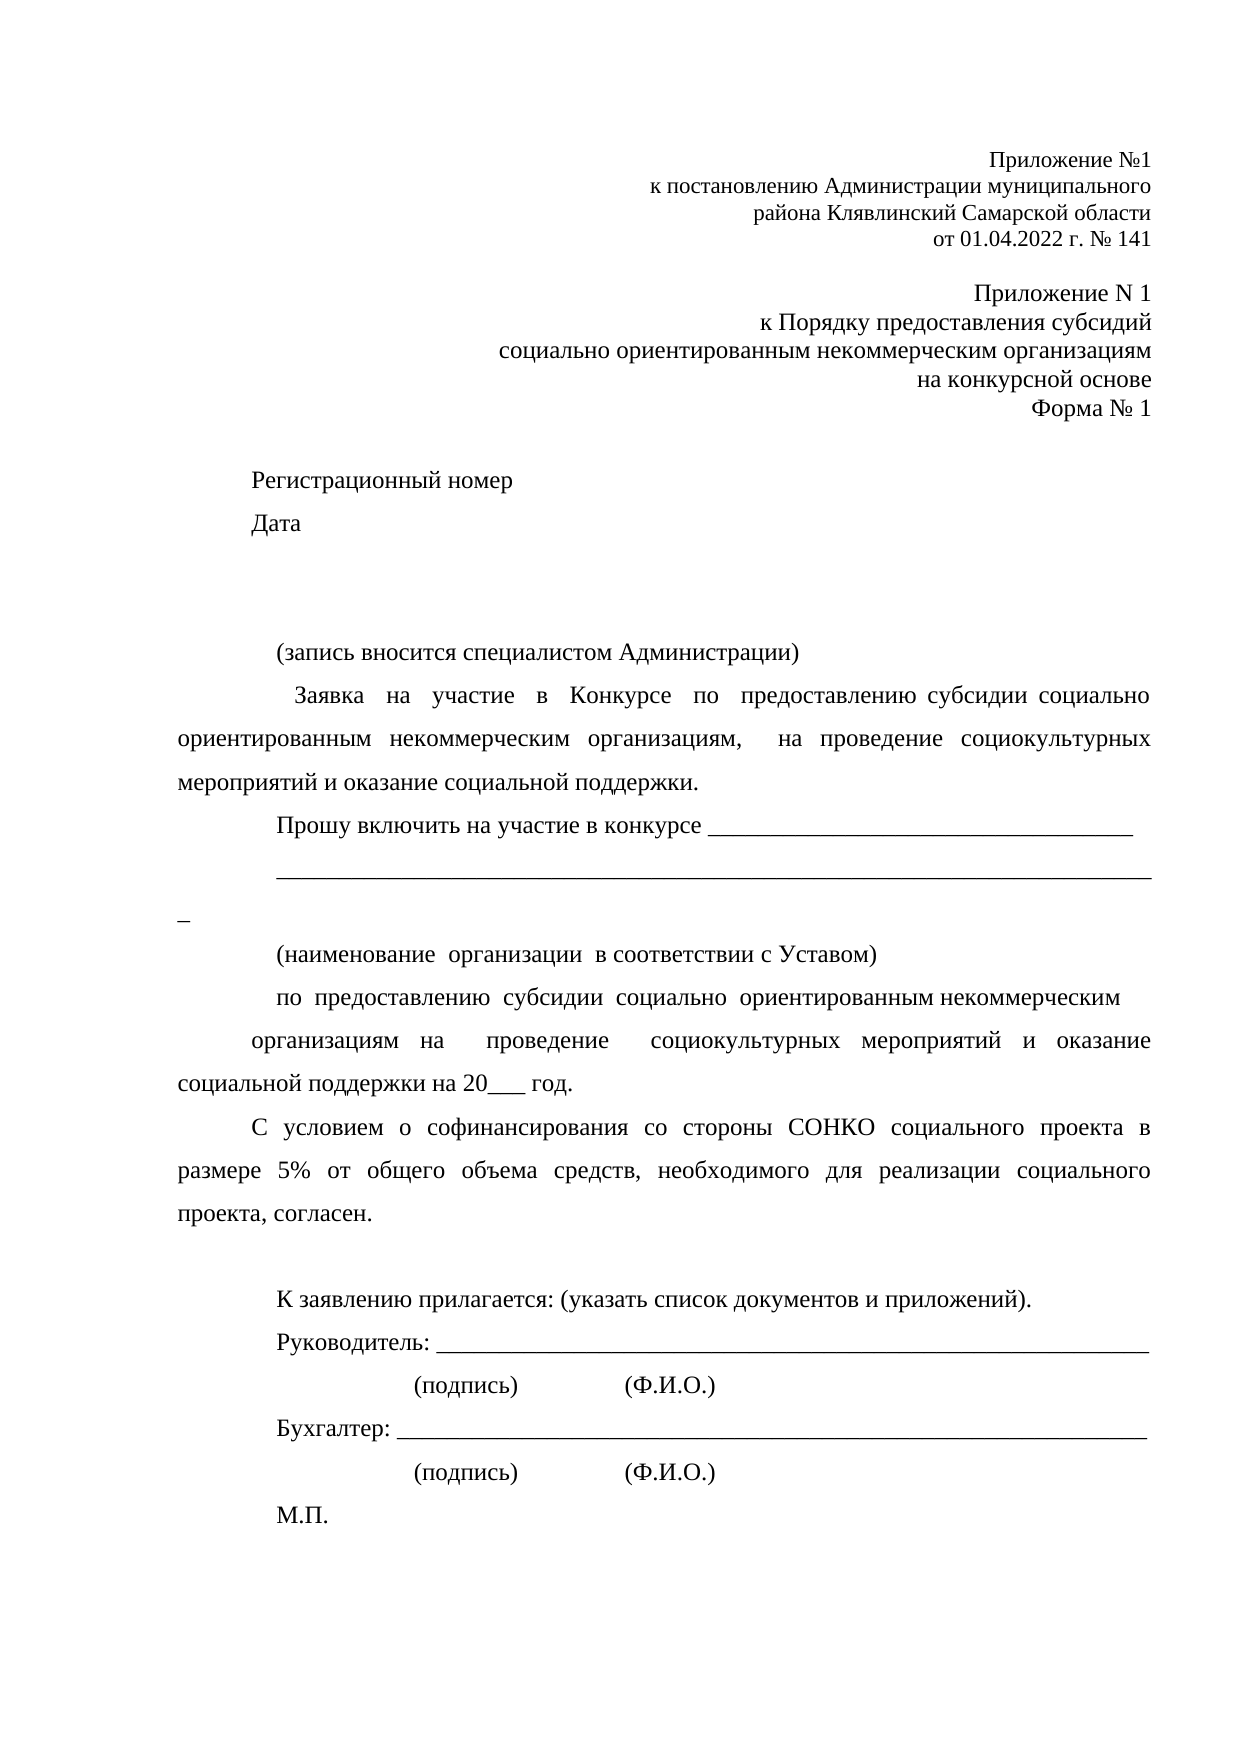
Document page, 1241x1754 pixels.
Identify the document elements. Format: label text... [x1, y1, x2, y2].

text от 01.04.2022 г. № 141 [177, 225, 1152, 252]
text Заявка на участие в Конкурсе по предоставлению субсидии социально ориентированным некоммерческим организациям, на проведение социокультурных мероприятий и оказание социальной поддержки. [177, 680, 1152, 795]
text М.П. [177, 1500, 1152, 1528]
text Дата [177, 508, 1152, 537]
text к постановлению Администрации муниципального [258, 172, 1152, 199]
text социально ориентированным некоммерческим организациям [177, 335, 1152, 364]
text Бухгалтер: ____________________________________________________________ [177, 1413, 1152, 1442]
text организациям на проведение социокультурных мероприятий и оказание социальной поддержки на 20___ год. [177, 1025, 1152, 1097]
text С условием о софинансирования со стороны СОНКО социального проекта в размере 5% от общего объема средств, необходимого для реализации социального проекта, согласен. [177, 1112, 1152, 1227]
text Приложение N 1 [177, 278, 1152, 307]
text _______________________________________________________________________ [177, 853, 1152, 925]
text по предоставлению субсидии социально ориентированным некоммерческим [177, 982, 1152, 1011]
text Прошу включить на участие в конкурсе __________________________________ [177, 810, 1152, 838]
text К заявлению прилагается: (указать список документов и приложений). [177, 1284, 1152, 1313]
text (подпись) (Ф.И.О.) [177, 1370, 1152, 1399]
text Приложение №1 [258, 118, 1152, 172]
text к Порядку предоставления субсидий [177, 307, 1152, 335]
text (наименование организации в соответствии с Уставом) [177, 939, 1152, 968]
text Руководитель: _________________________________________________________ [177, 1327, 1152, 1356]
text района Клявлинский Самарской области [177, 199, 1152, 225]
text на конкурсной основе [177, 364, 1152, 393]
text (запись вносится специалистом Администрации) [177, 637, 1152, 666]
text Форма № 1 [177, 393, 1152, 422]
text (подпись) (Ф.И.О.) [177, 1457, 1152, 1485]
text Регистрационный номер [177, 465, 1152, 493]
